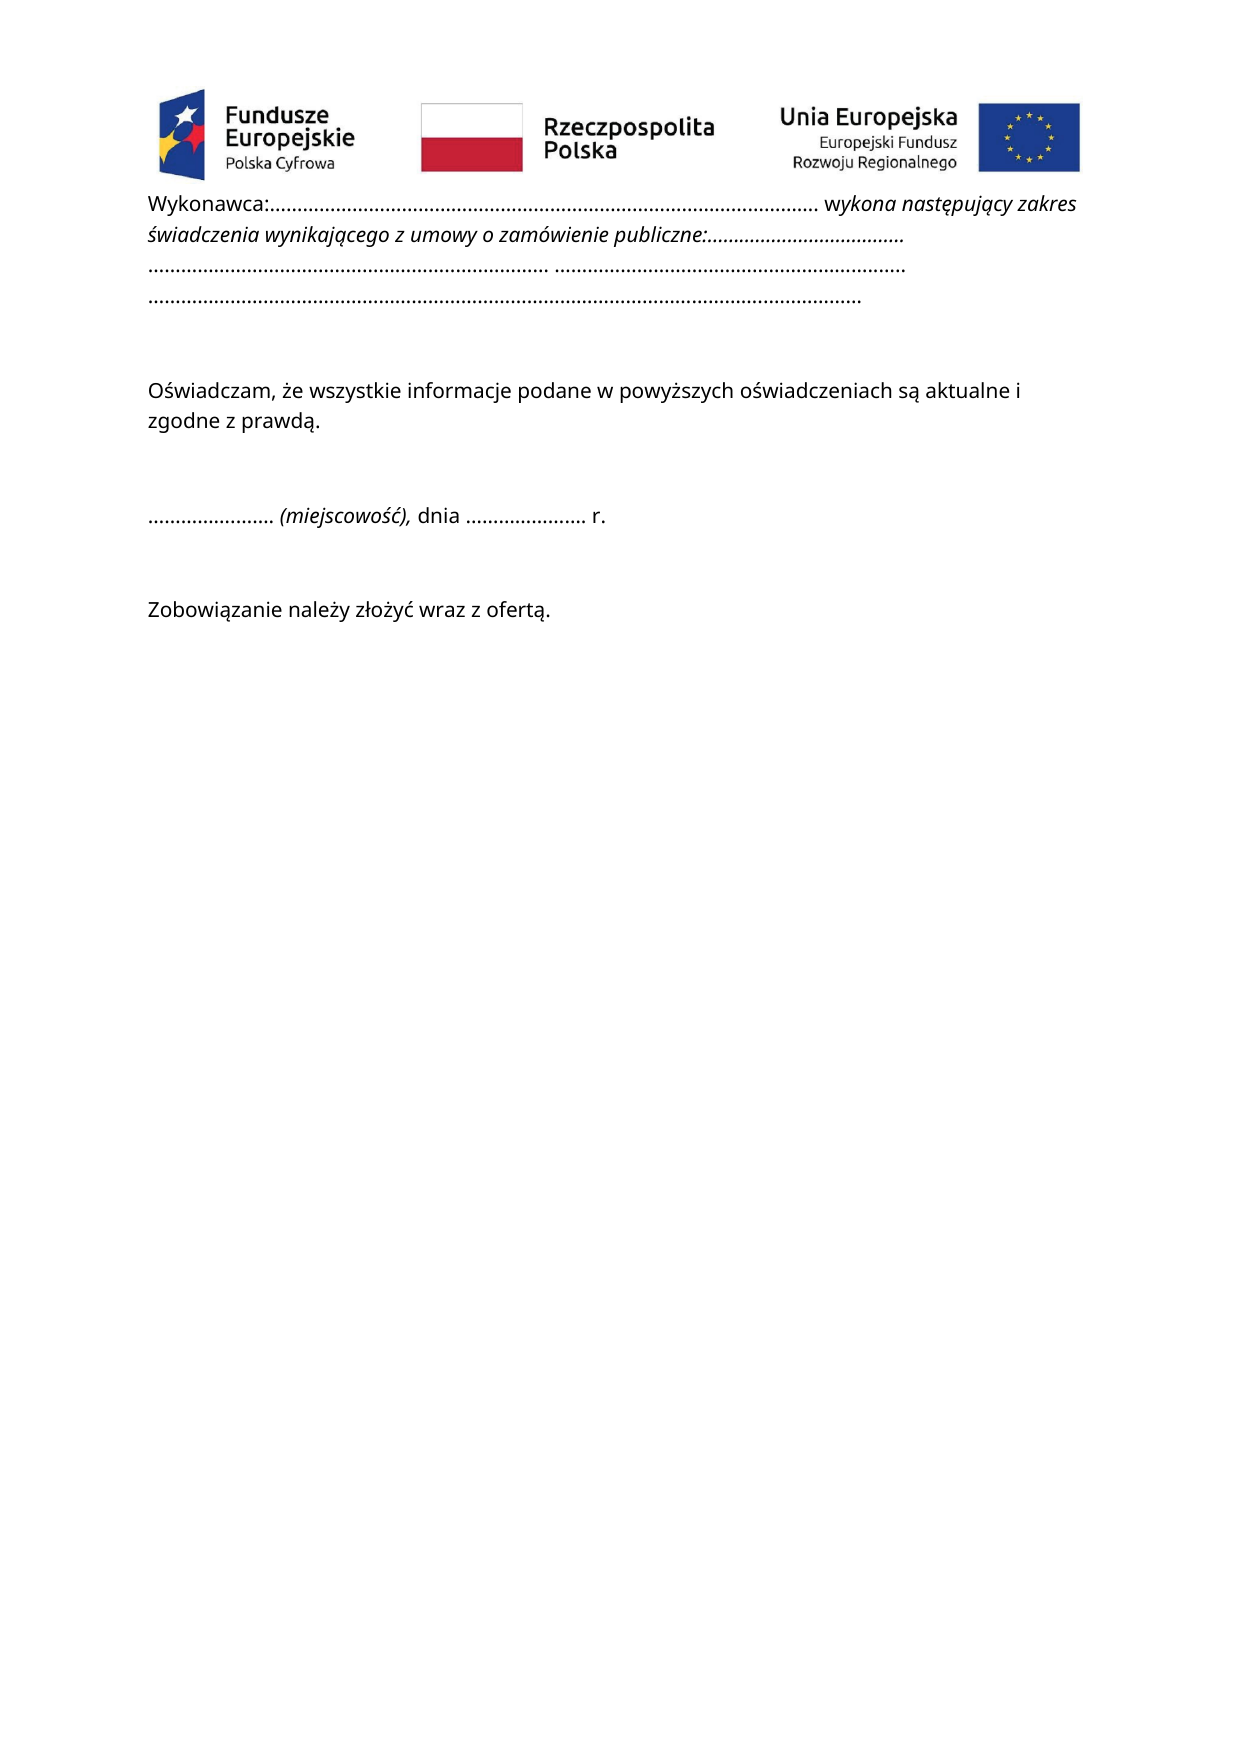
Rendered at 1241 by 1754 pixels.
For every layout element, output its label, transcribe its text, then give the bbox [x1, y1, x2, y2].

text Zobowiązanie należy złożyć wraz z ofertą. [148, 596, 1093, 624]
picture [147, 73, 1093, 190]
text Oświadczam, że wszystkie informacje podane w powyższych oświadczeniach są aktualne i zgodne z prawdą. [148, 376, 1093, 435]
text …………….……. (miejscowość), dnia …………………. r. [148, 501, 1093, 529]
